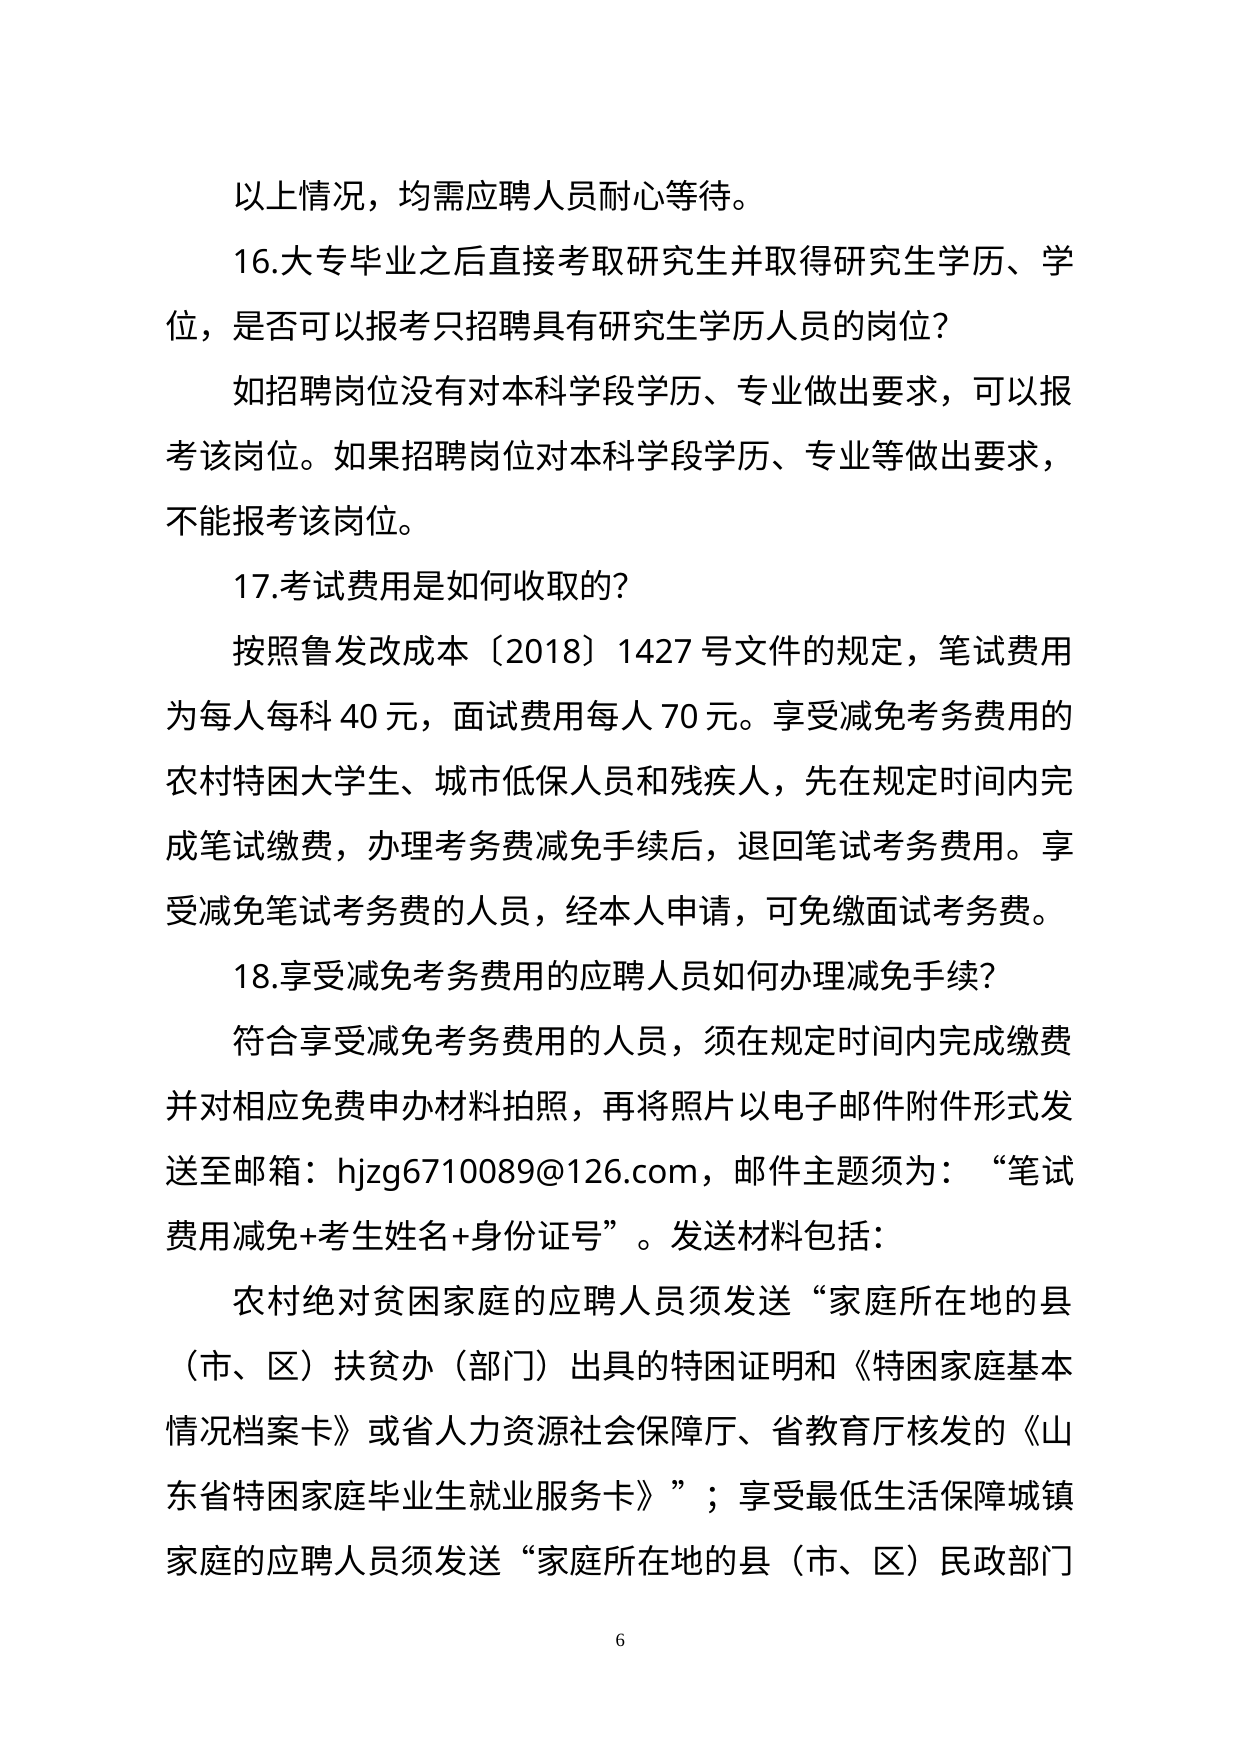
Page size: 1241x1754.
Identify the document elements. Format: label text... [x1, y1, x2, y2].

text 如招聘岗位没有对本科学段学历、专业做出要求，可以报考该岗位。如果招聘岗位对本科学段学历、专业等做出要求，不能报考该岗位。 [165, 357, 1075, 552]
text 符合享受减免考务费用的人员，须在规定时间内完成缴费并对相应免费申办材料拍照，再将照片以电子邮件附件形式发送至邮箱：hjzg6710089@126.com，邮件主题须为：“笔试费用减免+考生姓名+身份证号”。发送材料包括： [165, 1007, 1075, 1267]
text 18.享受减免考务费用的应聘人员如何办理减免手续？ [165, 942, 1075, 1007]
text 以上情况，均需应聘人员耐心等待。 [165, 162, 1075, 227]
text 按照鲁发改成本〔2018〕1427号文件的规定，笔试费用为每人每科40元，面试费用每人70元。享受减免考务费用的农村特困大学生、城市低保人员和残疾人，先在规定时间内完成笔试缴费，办理考务费减免手续后，退回笔试考务费用。享受减免笔试考务费的人员，经本人申请，可免缴面试考务费。 [165, 617, 1075, 942]
text 16.大专毕业之后直接考取研究生并取得研究生学历、学位，是否可以报考只招聘具有研究生学历人员的岗位？ [165, 227, 1075, 357]
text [165, 1267, 1075, 1592]
text 17.考试费用是如何收取的？ [165, 552, 1075, 617]
